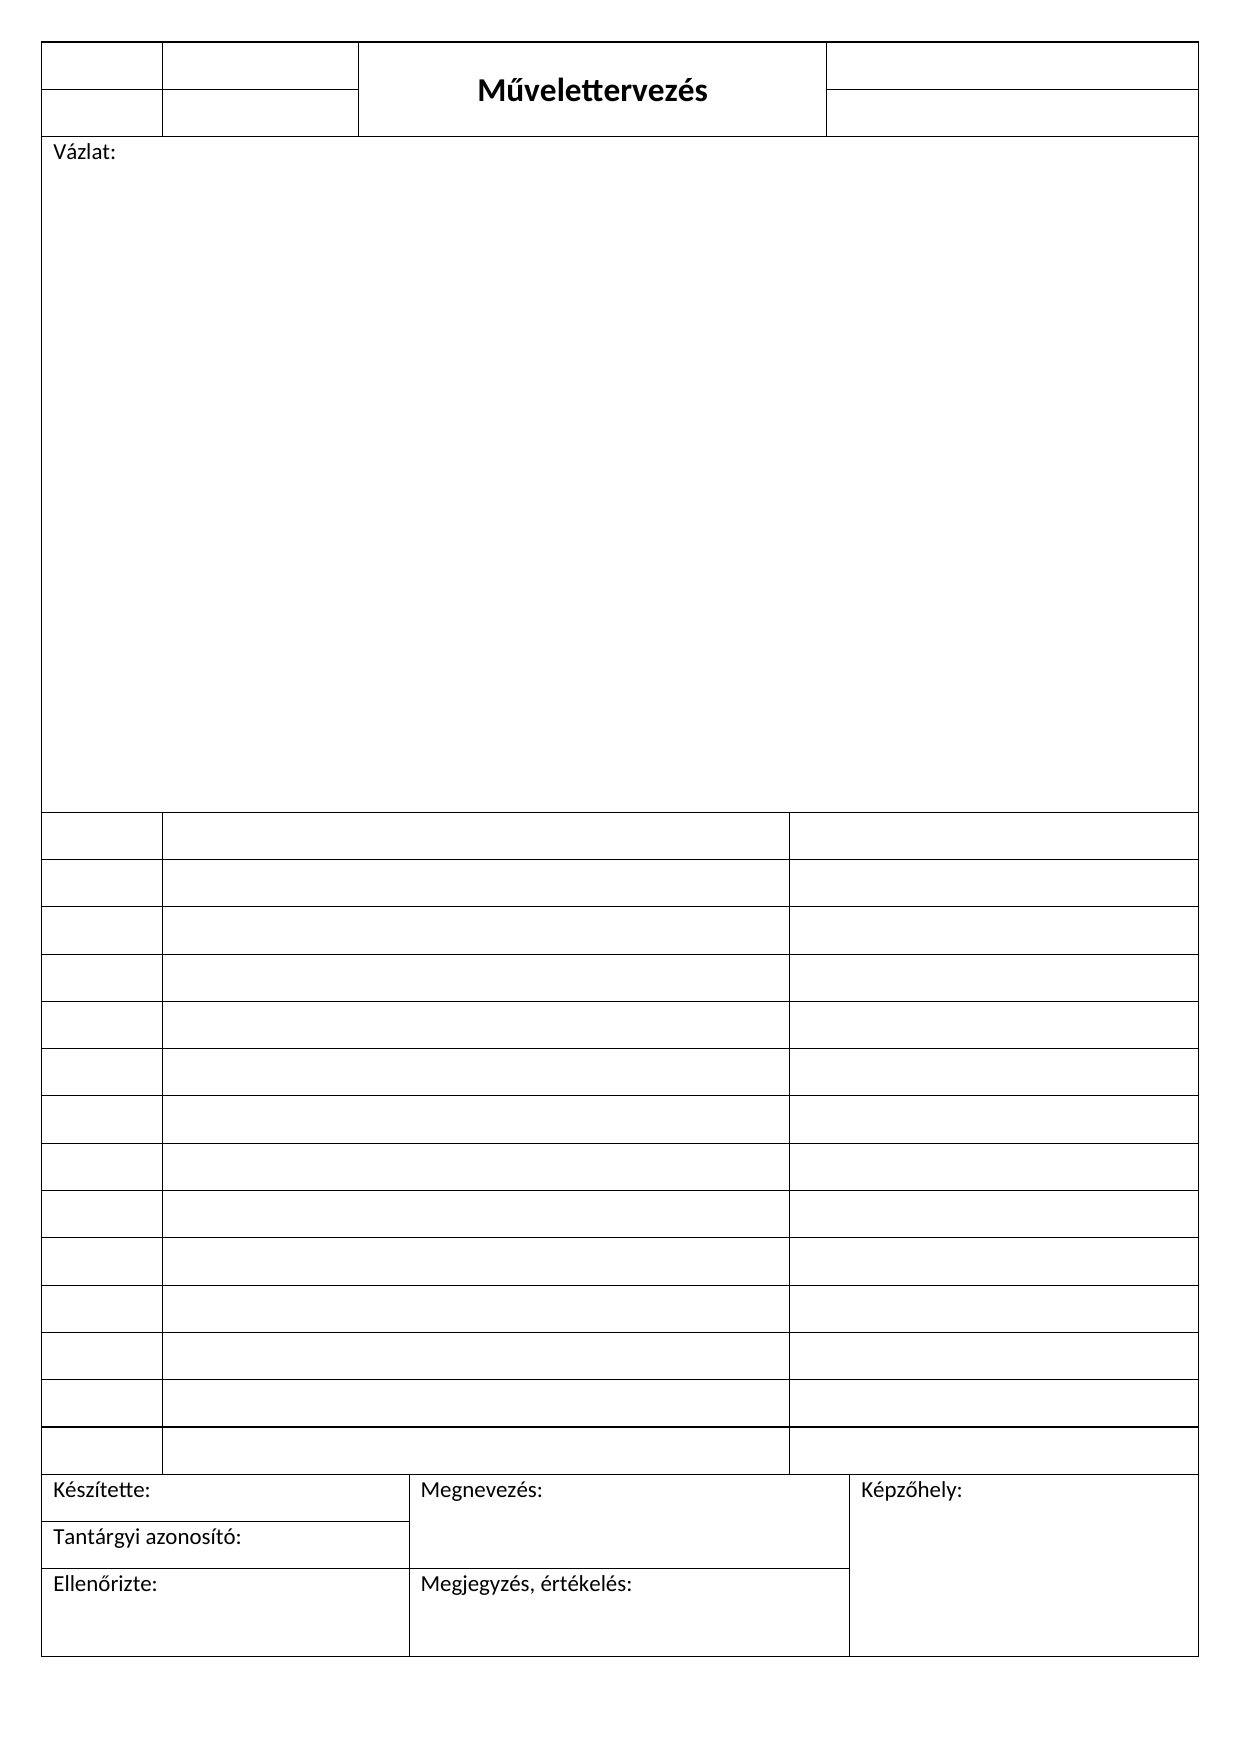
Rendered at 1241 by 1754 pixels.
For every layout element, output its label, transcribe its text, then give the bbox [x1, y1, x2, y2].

table_cell [163, 90, 358, 136]
table_cell [42, 1096, 162, 1143]
table_cell [790, 1144, 1198, 1190]
table_cell [42, 1049, 162, 1095]
table_cell [163, 860, 789, 906]
table_cell [163, 1333, 789, 1379]
table_cell [42, 1380, 162, 1426]
table_cell [790, 1238, 1198, 1284]
table_cell [163, 1286, 789, 1332]
table_cell [827, 90, 1198, 136]
table_cell [790, 955, 1198, 1001]
table_cell [163, 1144, 789, 1190]
table_cell [163, 1096, 789, 1143]
table_header Művelettervezés [359, 43, 826, 136]
table_cell [163, 907, 789, 953]
table_cell [42, 1002, 162, 1048]
table_cell [42, 1238, 162, 1284]
table_cell [790, 907, 1198, 953]
table_cell [42, 1333, 162, 1379]
table_cell [163, 955, 789, 1001]
table_cell [42, 1191, 162, 1237]
table_cell Ellenőrizte: [42, 1569, 409, 1656]
table_cell [42, 1428, 162, 1474]
table_cell [163, 1191, 789, 1237]
table_cell [42, 1144, 162, 1190]
table_cell [42, 1286, 162, 1332]
table_cell [163, 1428, 789, 1474]
table_cell [42, 90, 162, 136]
table_cell [790, 1049, 1198, 1095]
table_cell Készítette: [42, 1475, 409, 1521]
table_cell [163, 1002, 789, 1048]
table_cell [42, 955, 162, 1001]
table_cell Tantárgyi azonosító: [42, 1522, 409, 1568]
table_cell [163, 1238, 789, 1284]
table_cell Megjegyzés, értékelés: [410, 1569, 849, 1656]
table_header [42, 43, 162, 89]
table_cell [163, 1049, 789, 1095]
table_cell [790, 1096, 1198, 1143]
table_cell [790, 1002, 1198, 1048]
table_cell [790, 1191, 1198, 1237]
table_cell [790, 1380, 1198, 1426]
table_cell Képzőhely: [850, 1475, 1198, 1656]
table_cell [790, 813, 1198, 859]
table_cell [42, 813, 162, 859]
table_cell [790, 1333, 1198, 1379]
table_header [827, 43, 1198, 89]
table_cell [790, 860, 1198, 906]
table_cell [42, 907, 162, 953]
table_cell [42, 860, 162, 906]
table_cell Megnevezés: [410, 1475, 849, 1568]
table_cell [163, 813, 789, 859]
table_cell [790, 1428, 1198, 1474]
table_cell [163, 1380, 789, 1426]
table_cell Vázlat: [42, 137, 1198, 812]
table_cell [790, 1286, 1198, 1332]
table_header [163, 43, 358, 89]
